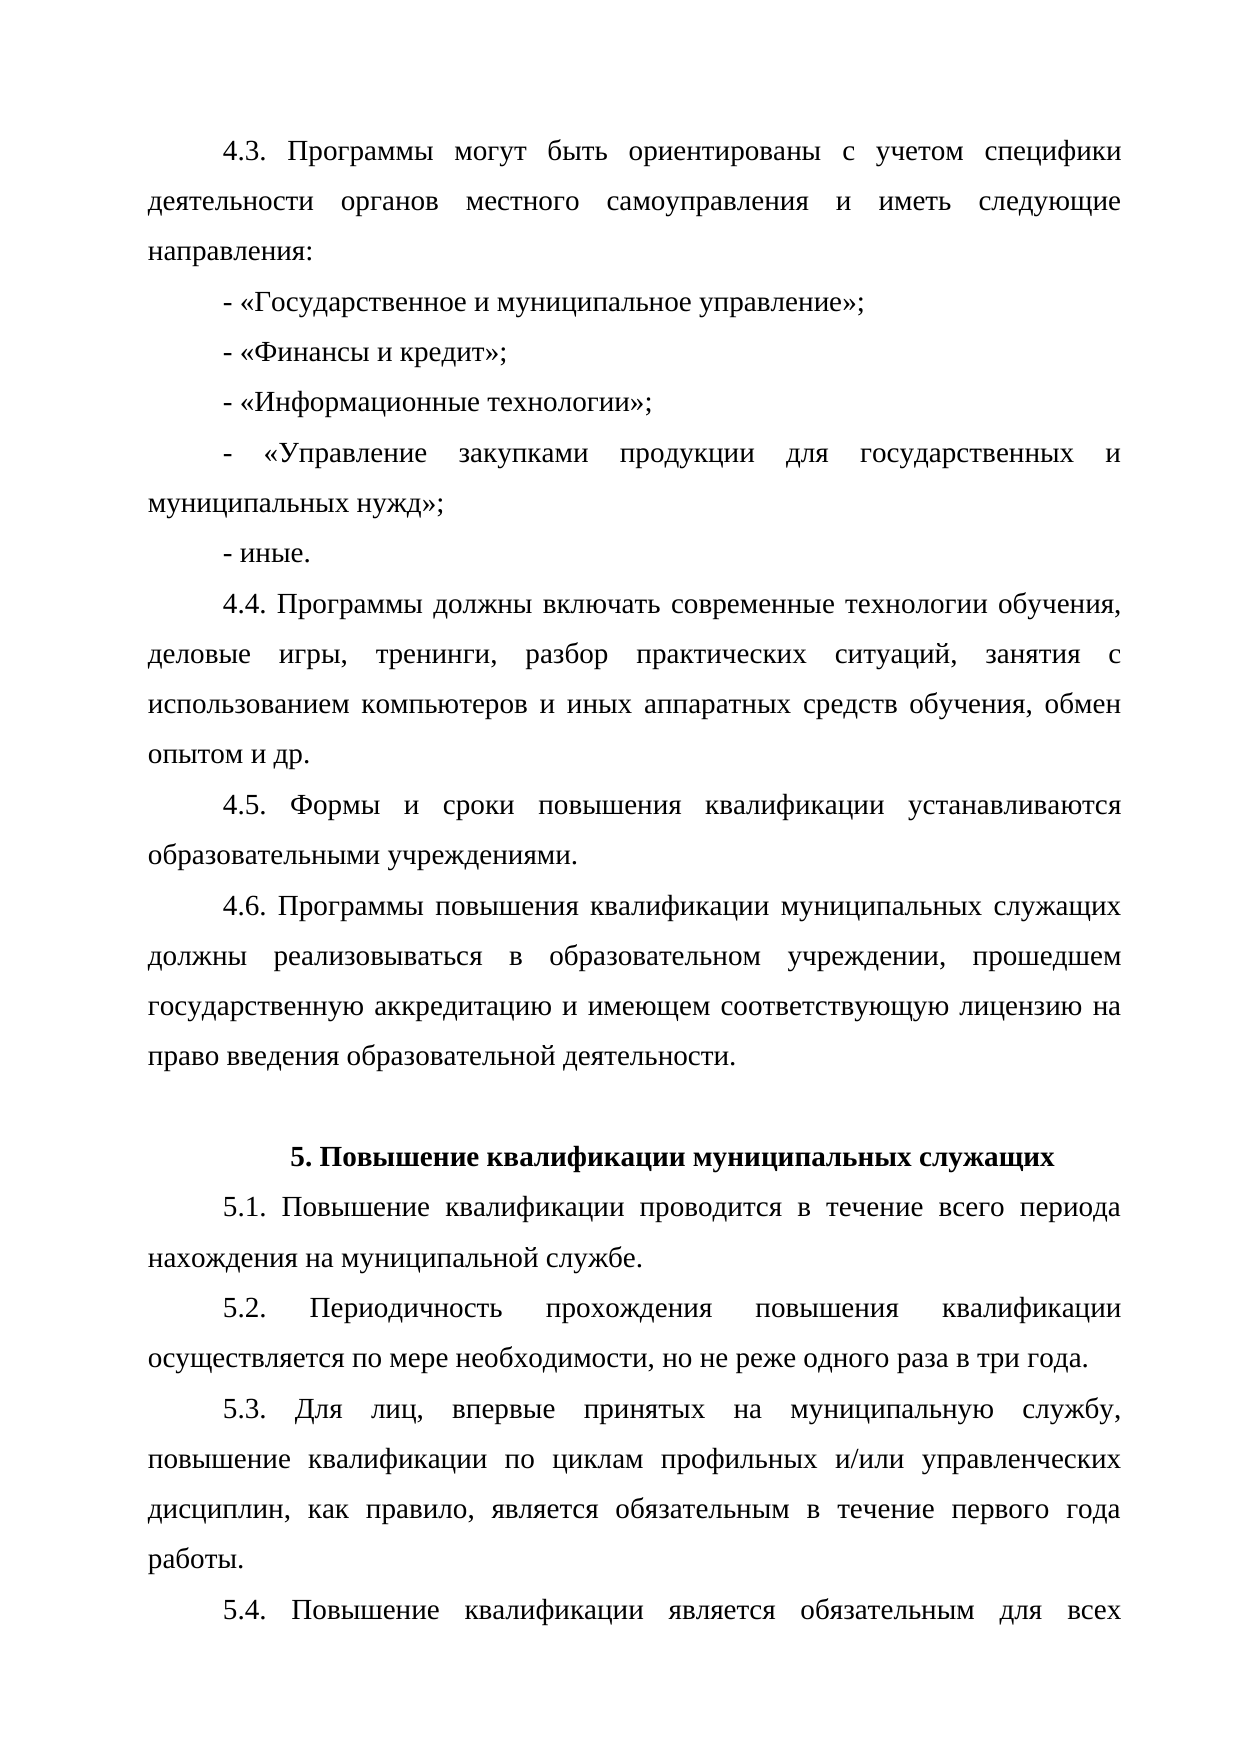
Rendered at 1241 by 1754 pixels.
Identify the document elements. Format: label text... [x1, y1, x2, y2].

text 4.4. Программы должны включать современные технологии обучения, деловые игры, тренинги, разбор практических ситуаций, занятия с использованием компьютеров и иных аппаратных средств обучения, обмен опытом и др. [148, 586, 1122, 770]
text - «Управление закупками продукции для государственных и муниципальных нужд»; [148, 435, 1122, 519]
text - иные. [148, 535, 1122, 569]
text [148, 1592, 1122, 1626]
text 5.2. Периодичность прохождения повышения квалификации осуществляется по мере необходимости, но не реже одного раза в три года. [148, 1290, 1122, 1374]
text 4.5. Формы и сроки повышения квалификации устанавливаются образовательными учреждениями. [148, 787, 1122, 871]
text 5. Повышение квалификации муниципальных служащих [148, 1139, 1122, 1173]
text - «Государственное и муниципальное управление»; [148, 284, 1122, 317]
text 5.1. Повышение квалификации проводится в течение всего периода нахождения на муниципальной службе. [148, 1189, 1122, 1273]
text 4.3. Программы могут быть ориентированы с учетом специфики деятельности органов местного самоуправления и иметь следующие направления: [148, 133, 1122, 267]
text 4.6. Программы повышения квалификации муниципальных служащих должны реализовываться в образовательном учреждении, прошедшем государственную аккредитацию и имеющем соответствующую лицензию на право введения образовательной деятельности. [148, 888, 1122, 1072]
text - «Финансы и кредит»; [148, 334, 1122, 368]
text - «Информационные технологии»; [148, 384, 1122, 418]
text 5.3. Для лиц, впервые принятых на муниципальную службу, повышение квалификации по циклам профильных и/или управленческих дисциплин, как правило, является обязательным в течение первого года работы. [148, 1391, 1122, 1575]
